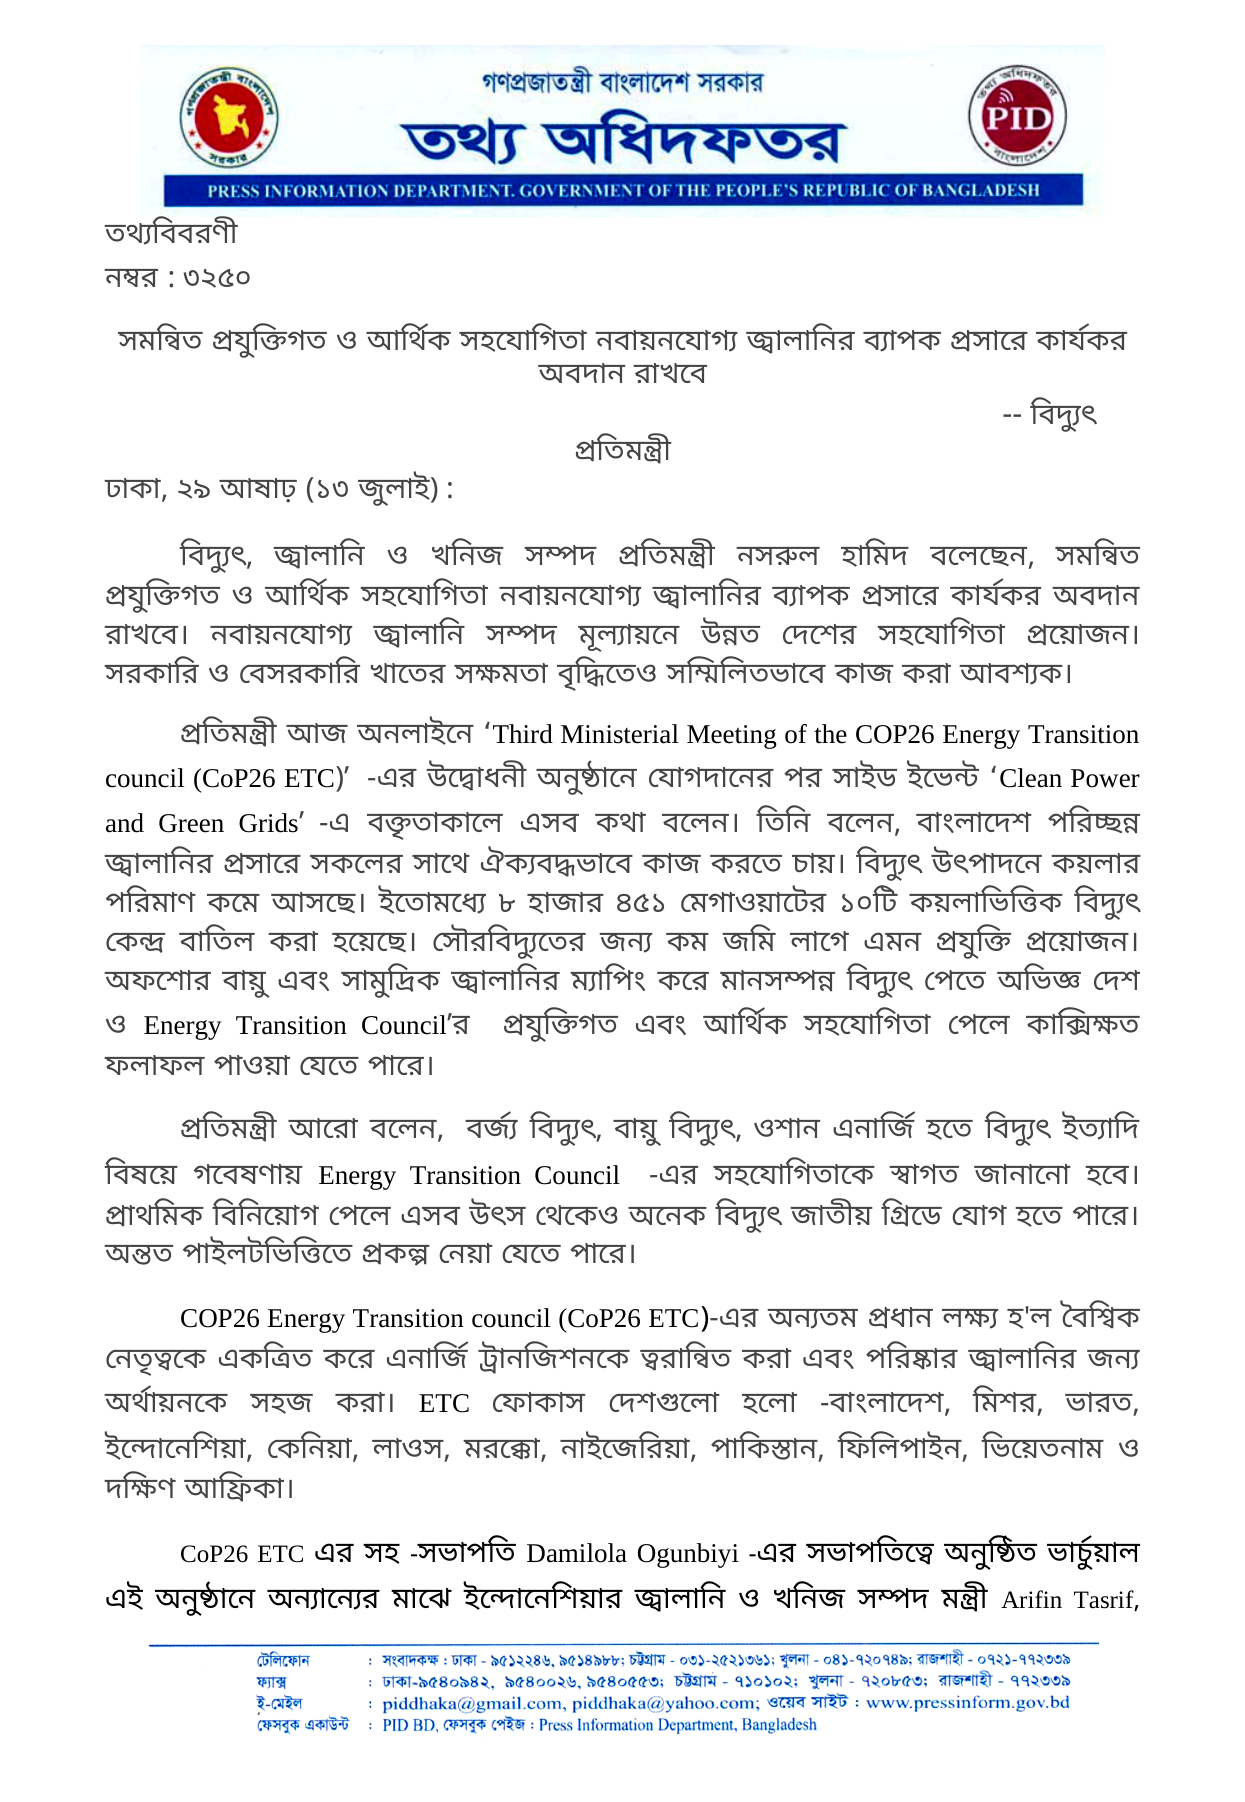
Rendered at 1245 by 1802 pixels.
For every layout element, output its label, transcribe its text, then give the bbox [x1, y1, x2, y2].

text -- বিদ্যুৎ প্রতিমন্ত্রী [105, 391, 1140, 467]
text সমন্বিত প্রযুক্তিগত ও আর্থিক সহযোগিতা নবায়নযোগ্য জ্বালানির ব্যাপক প্রসারে কার্যকর অবদান রাখবে [105, 323, 1140, 391]
text ঢাকা, ২৯ আষাঢ় (১৩ জুলাই) : [105, 467, 1140, 507]
picture [146, 1640, 1099, 1742]
text তথ্যবিবরণী নম্বর : ৩২৫০ [105, 216, 1140, 296]
text COP26 Energy Transition council (CoP26 ETC)-এর অন্যতম প্রধান লক্ষ্য হ'ল বৈশ্বিক নেতৃত্বকে একত্রিত করে এনার্জি ট্রানজিশনকে ত্বরান্বিত করা এবং পরিষ্কার জ্বালানির জন্য অর্থায়নকে সহজ করা। ETC ফোকাস দেশগুলো হলো -বাংলাদেশ, মিশর, ভারত, ইন্দোনেশিয়া, কেনিয়া, লাওস, মরক্কো, নাইজেরিয়া, পাকিস্তান, ফিলিপাইন, ভিয়েতনাম ও দক্ষিণ আফ্রিকা। [105, 1297, 1140, 1506]
text প্রতিমন্ত্রী আজ অনলাইনে ‘Third Ministerial Meeting of the COP26 Energy Transition council (CoP26 ETC)’ -এর উদ্বোধনী অনুষ্ঠানে যোগদানের পর সাইড ইভেন্ট ‘Clean Power and Green Grids’ -এ বক্তৃতাকালে এসব কথা বলেন। তিনি বলেন, বাংলাদেশ পরিচ্ছন্ন জ্বালানির প্রসারে সকলের সাথে ঐক্যবদ্ধভাবে কাজ করতে চায়। বিদ্যুৎ উৎপাদনে কয়লার পরিমাণ কমে আসছে। ইতোমধ্যে ৮ হাজার ৪৫১ মেগাওয়াটের ১০টি কয়লাভিত্তিক বিদ্যুৎ কেন্দ্র বাতিল করা হয়েছে। সৌরবিদ্যুতের জন্য কম জমি লাগে এমন প্রযুক্তি প্রয়োজন। অফশোর বায়ু এবং সামুদ্রিক জ্বালানির ম্যাপিং করে মানসম্পন্ন বিদ্যুৎ পেতে অভিজ্ঞ দেশ ও Energy Transition Council’র প্রযুক্তিগত এবং আর্থিক সহযোগিতা পেলে কাক্সিক্ষত ফলাফল পাওয়া যেতে পারে। [105, 716, 1140, 1082]
text প্রতিমন্ত্রী আরো বলেন, বর্জ্য বিদ্যুৎ, বায়ু বিদ্যুৎ, ওশান এনার্জি হতে বিদ্যুৎ ইত্যাদি বিষয়ে গবেষণায় Energy Transition Council -এর সহযোগিতাকে স্বাগত জানানো হবে। প্রাথমিক বিনিয়োগ পেলে এসব উৎস থেকেও অনেক বিদ্যুৎ জাতীয় গ্রিডে যোগ হতে পারে। অন্তত পাইলটভিত্তিতে প্রকল্প নেয়া যেতে পারে। [105, 1108, 1140, 1271]
text বিদ্যুৎ, জ্বালানি ও খনিজ সম্পদ প্রতিমন্ত্রী নসরুল হামিদ বলেছেন, সমন্বিত প্রযুক্তিগত ও আর্থিক সহযোগিতা নবায়নযোগ্য জ্বালানির ব্যাপক প্রসারে কার্যকর অবদান রাখবে। নবায়নযোগ্য জ্বালানি সম্পদ মূল্যায়নে উন্নত দেশের সহযোগিতা প্রয়োজন। সরকারি ও বেসরকারি খাতের সক্ষমতা বৃদ্ধিতেও সম্মিলিতভাবে কাজ করা আবশ্যক। [105, 534, 1140, 690]
